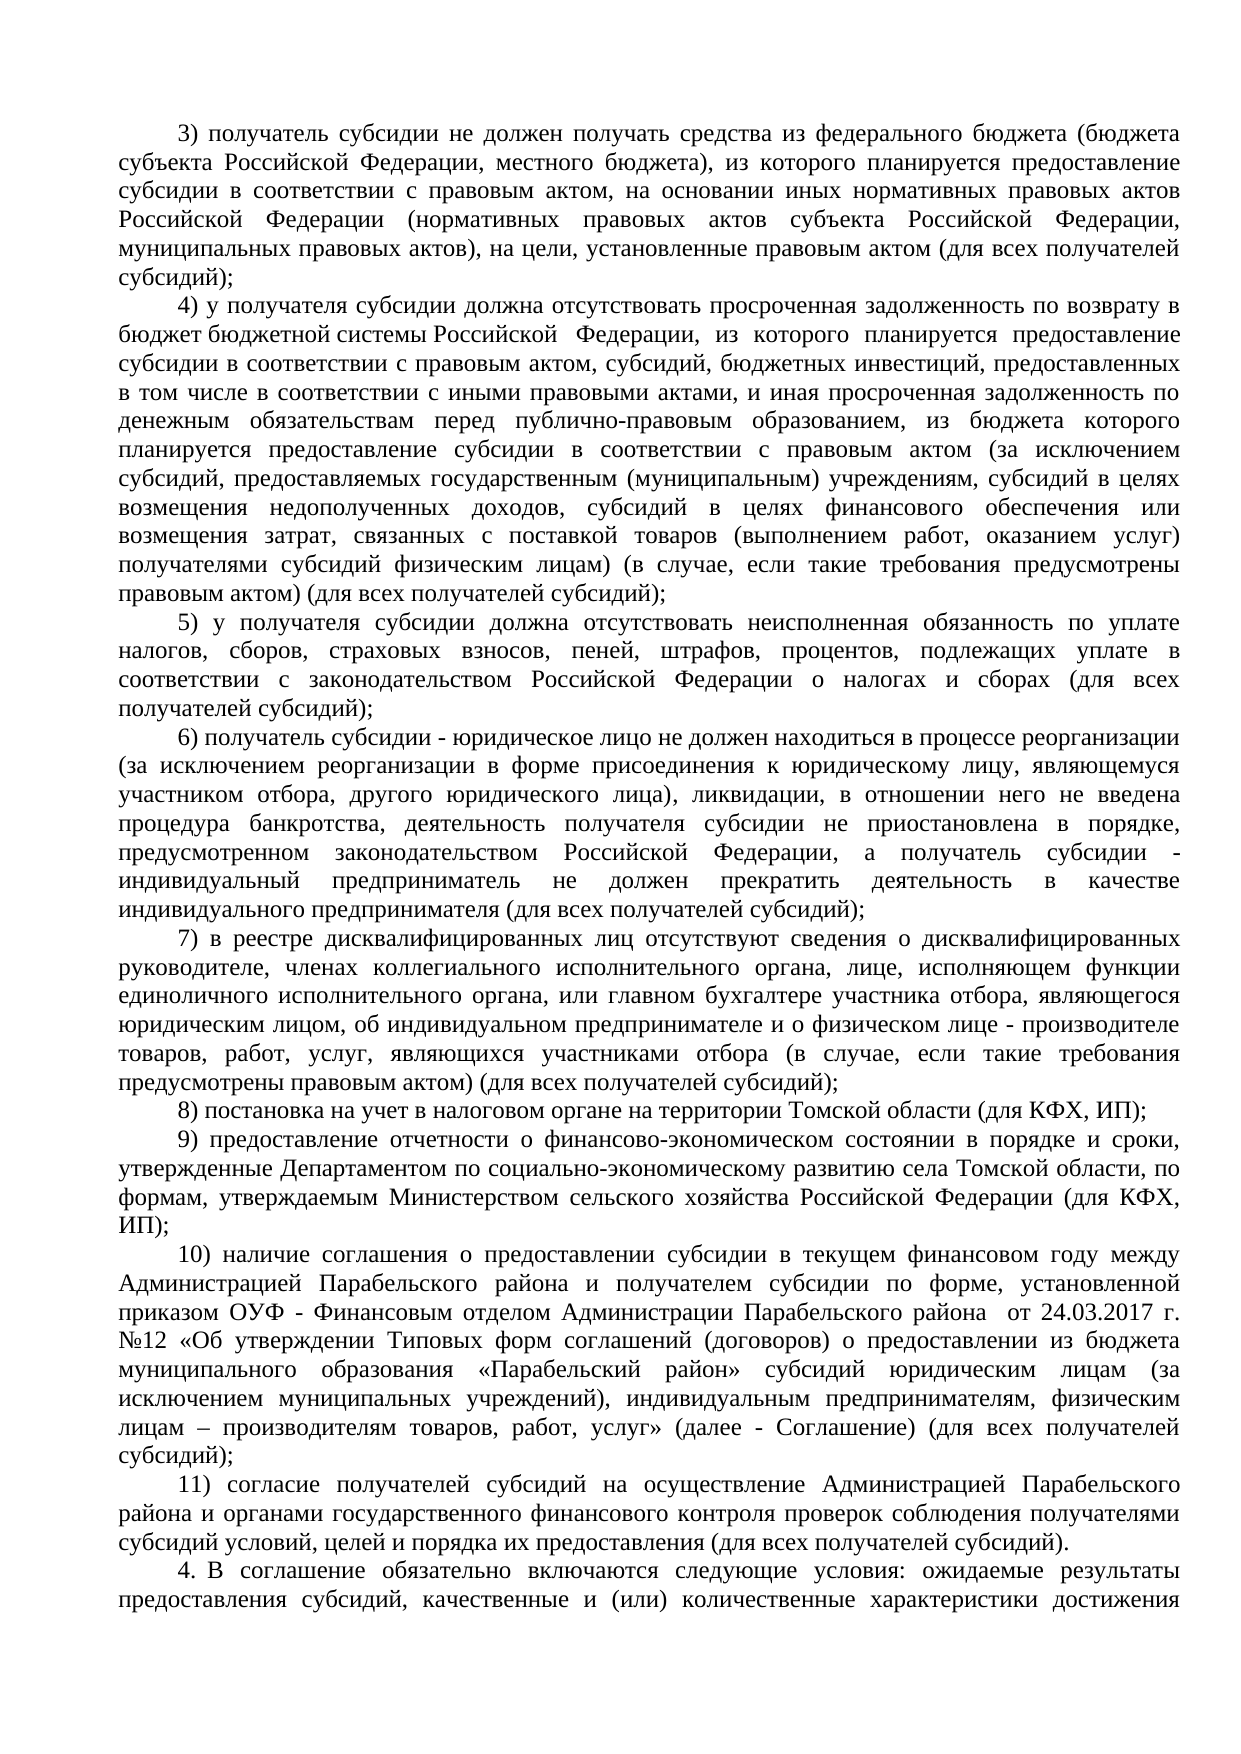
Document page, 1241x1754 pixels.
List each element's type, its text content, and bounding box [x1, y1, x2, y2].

text 6) получатель субсидии - юридическое лицо не должен находиться в процессе реорганизации (за исключением реорганизации в форме присоединения к юридическому лицу, являющемуся участником отбора, другого юридического лица), ликвидации, в отношении него не введена процедура банкротства, деятельность получателя субсидии не приостановлена в порядке, предусмотренном законодательством Российской Федерации, а получатель субсидии - индивидуальный предприниматель не должен прекратить деятельность в качестве индивидуального предпринимателя (для всех получателей субсидий); [118, 722, 1181, 923]
text 4) у получателя субсидии должна отсутствовать просроченная задолженность по возврату в бюджет бюджетной системы Российской Федерации, из которого планируется предоставление субсидии в соответствии с правовым актом, субсидий, бюджетных инвестиций, предоставленных в том числе в соответствии с иными правовыми актами, и иная просроченная задолженность по денежным обязательствам перед публично-правовым образованием, из бюджета которого планируется предоставление субсидии в соответствии с правовым актом (за исключением субсидий, предоставляемых государственным (муниципальным) учреждениям, субсидий в целях возмещения недополученных доходов, субсидий в целях финансового обеспечения или возмещения затрат, связанных с поставкой товаров (выполнением работ, оказанием услуг) получателями субсидий физическим лицам) (в случае, если такие требования предусмотрены правовым актом) (для всех получателей субсидий); [118, 291, 1181, 607]
text 5) у получателя субсидии должна отсутствовать неисполненная обязанность по уплате налогов, сборов, страховых взносов, пеней, штрафов, процентов, подлежащих уплате в соответствии с законодательством Российской Федерации о налогах и сборах (для всех получателей субсидий); [118, 607, 1181, 722]
text 11) согласие получателей субсидий на осуществление Администрацией Парабельского района и органами государственного финансового контроля проверок соблюдения получателями субсидий условий, целей и порядка их предоставления (для всех получателей субсидий). [118, 1469, 1181, 1556]
text 3) получатель субсидии не должен получать средства из федерального бюджета (бюджета субъекта Российской Федерации, местного бюджета), из которого планируется предоставление субсидии в соответствии с правовым актом, на основании иных нормативных правовых актов Российской Федерации (нормативных правовых актов субъекта Российской Федерации, муниципальных правовых актов), на цели, установленные правовым актом (для всех получателей субсидий); [118, 118, 1181, 291]
text 8) постановка на учет в налоговом органе на территории Томской области (для КФХ, ИП); [118, 1096, 1181, 1124]
text 7) в реестре дисквалифицированных лиц отсутствуют сведения о дисквалифицированных руководителе, членах коллегиального исполнительного органа, лице, исполняющем функции единоличного исполнительного органа, или главном бухгалтере участника отбора, являющегося юридическим лицом, об индивидуальном предпринимателе и о физическом лице - производителе товаров, работ, услуг, являющихся участниками отбора (в случае, если такие требования предусмотрены правовым актом) (для всех получателей субсидий); [118, 923, 1181, 1096]
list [118, 1556, 1181, 1613]
text 10) наличие соглашения о предоставлении субсидии в текущем финансовом году между Администрацией Парабельского района и получателем субсидии по форме, установленной приказом ОУФ - Финансовым отделом Администрации Парабельского района от 24.03.2017 г. №12 «Об утверждении Типовых форм соглашений (договоров) о предоставлении из бюджета муниципального образования «Парабельский район» субсидий юридическим лицам (за исключением муниципальных учреждений), индивидуальным предпринимателям, физическим лицам – производителям товаров, работ, услуг» (далее - Соглашение) (для всех получателей субсидий); [118, 1239, 1181, 1469]
text 9) предоставление отчетности о финансово-экономическом состоянии в порядке и сроки, утвержденные Департаментом по социально-экономическому развитию села Томской области, по формам, утверждаемым Министерством сельского хозяйства Российской Федерации (для КФХ, ИП); [118, 1124, 1181, 1239]
